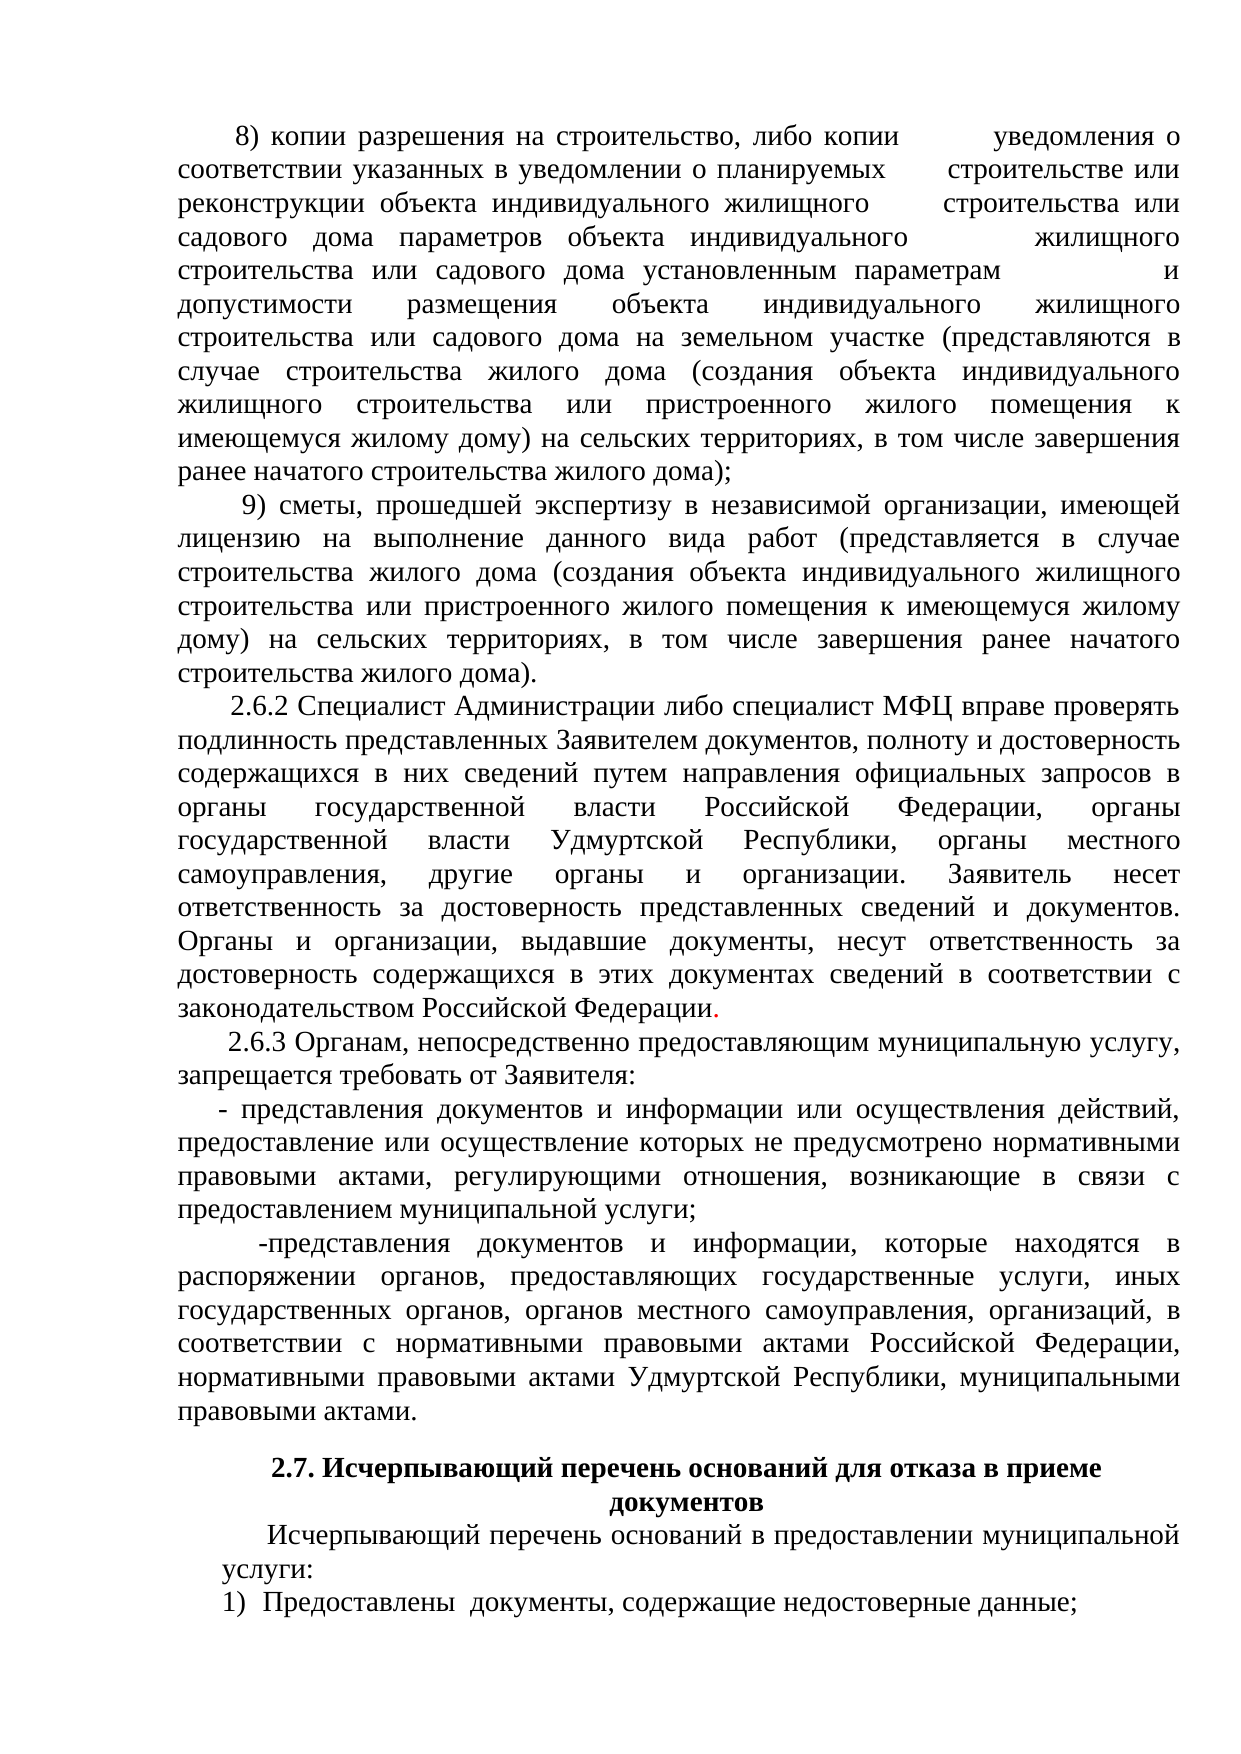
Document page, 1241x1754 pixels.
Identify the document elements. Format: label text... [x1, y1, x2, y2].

title 2.7. Исчерпывающий перечень оснований для отказа в приеме документов [192, 1450, 1181, 1517]
text 2.6.3 Органам, непосредственно предоставляющим муниципальную услугу, запрещается требовать от Заявителя: [177, 1024, 1181, 1091]
text 8) копии разрешения на строительство, либо копии уведомления о соответствии указанных в уведомлении о планируемых строительстве или реконструкции объекта индивидуального жилищного строительства или садового дома параметров объекта индивидуального жилищного строительства или садового дома установленным параметрам и допустимости размещения объекта индивидуального жилищного строительства или садового дома на земельном участке (представляются в случае строительства жилого дома (создания объекта индивидуального жилищного строительства или пристроенного жилого помещения к имеющемуся жилому дому) на сельских территориях, в том числе завершения ранее начатого строительства жилого дома); [177, 118, 1181, 487]
text -представления документов и информации, которые находятся в распоряжении органов, предоставляющих государственные услуги, иных государственных органов, органов местного самоуправления, организаций, в соответствии с нормативными правовыми актами Российской Федерации, нормативными правовыми актами Удмуртской Республики, муниципальными правовыми актами. [177, 1225, 1181, 1426]
text 9) сметы, прошедшей экспертизу в независимой организации, имеющей лицензию на выполнение данного вида работ (представляется в случае строительства жилого дома (создания объекта индивидуального жилищного строительства или пристроенного жилого помещения к имеющемуся жилому дому) на сельских территориях, в том числе завершения ранее начатого строительства жилого дома). [177, 487, 1181, 688]
text 2.6.2 Специалист Администрации либо специалист МФЦ вправе проверять подлинность представленных Заявителем документов, полноту и достоверность содержащихся в них сведений путем направления официальных запросов в органы государственной власти Российской Федерации, органы государственной власти Удмуртской Республики, органы местного самоуправления, другие органы и организации. Заявитель несет ответственность за достоверность представленных сведений и документов. Органы и организации, выдавшие документы, несут ответственность за достоверность содержащихся в этих документах сведений в соответствии с законодательством Российской Федерации. [177, 688, 1181, 1024]
list Предоставлены документы, содержащие недостоверные данные; [222, 1584, 1181, 1618]
text Исчерпывающий перечень оснований в предоставлении муниципальной услуги: [222, 1517, 1181, 1584]
text - представления документов и информации или осуществления действий, предоставление или осуществление которых не предусмотрено нормативными правовыми актами, регулирующими отношения, возникающие в связи с предоставлением муниципальной услуги; [177, 1091, 1181, 1225]
